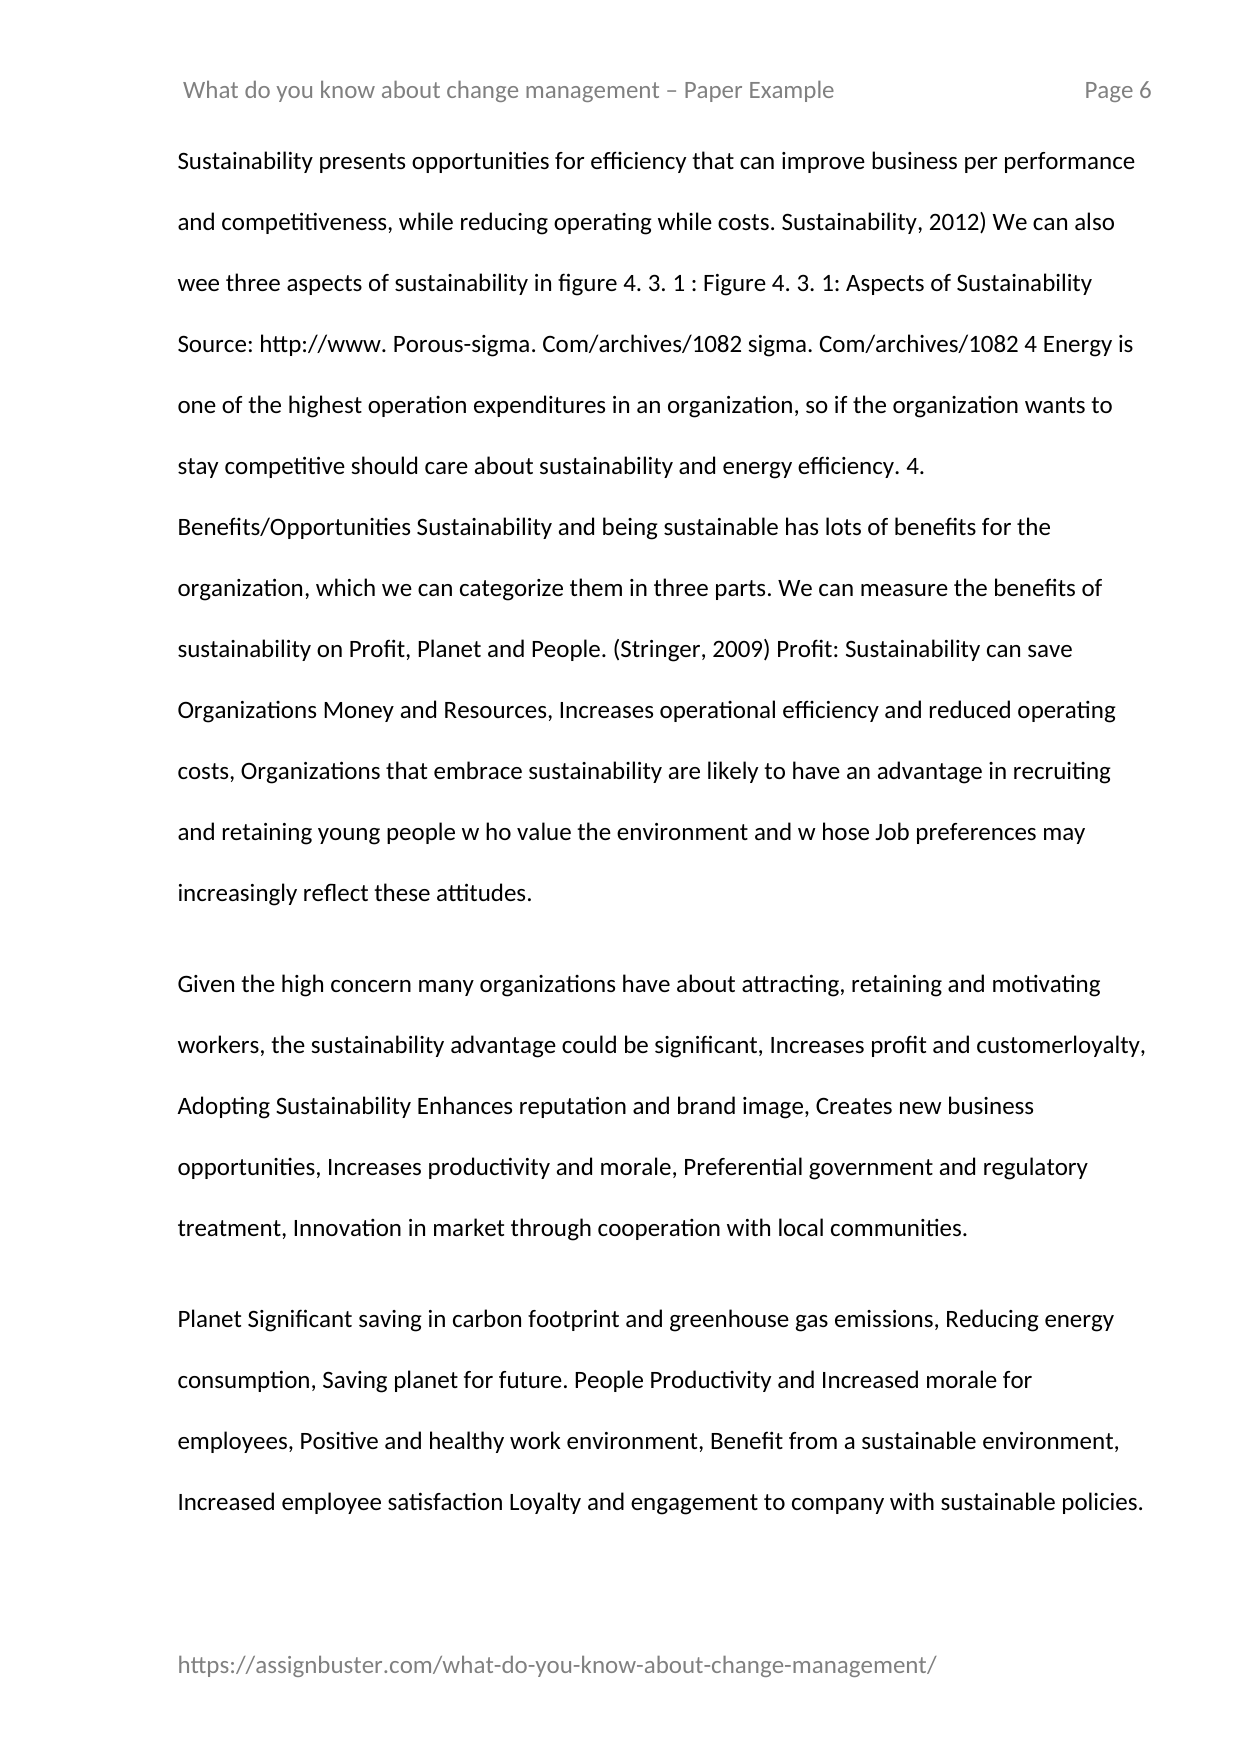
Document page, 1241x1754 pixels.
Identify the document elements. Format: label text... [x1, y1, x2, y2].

text Given the high concern many organizations have about attracting, retaining and motivating workers, the sustainability advantage could be significant, Increases profit and customerloyalty, Adopting Sustainability Enhances reputation and brand image, Creates new business opportunities, Increases productivity and morale, Preferential government and regulatory treatment, Innovation in market through cooperation with local communities. [177, 968, 1152, 1243]
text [177, 1303, 1152, 1516]
text Sustainability presents opportunities for efficiency that can improve business per performance and competitiveness, while reducing operating while costs. Sustainability, 2012) We can also wee three aspects of sustainability in figure 4. 3. 1 : Figure 4. 3. 1: Aspects of Sustainability Source: http://www. Porous-sigma. Com/archives/1082 sigma. Com/archives/1082 4 Energy is one of the highest operation expenditures in an organization, so if the organization wants to stay competitive should care about sustainability and energy efficiency. 4. Benefits/Opportunities Sustainability and being sustainable has lots of benefits for the organization, which we can categorize them in three parts. We can measure the benefits of sustainability on Profit, Planet and People. (Stringer, 2009) Profit: Sustainability can save Organizations Money and Resources, Increases operational efficiency and reduced operating costs, Organizations that embrace sustainability are likely to have an advantage in recruiting and retaining young people w ho value the environment and w hose Job preferences may increasingly reflect these attitudes. [177, 145, 1152, 908]
